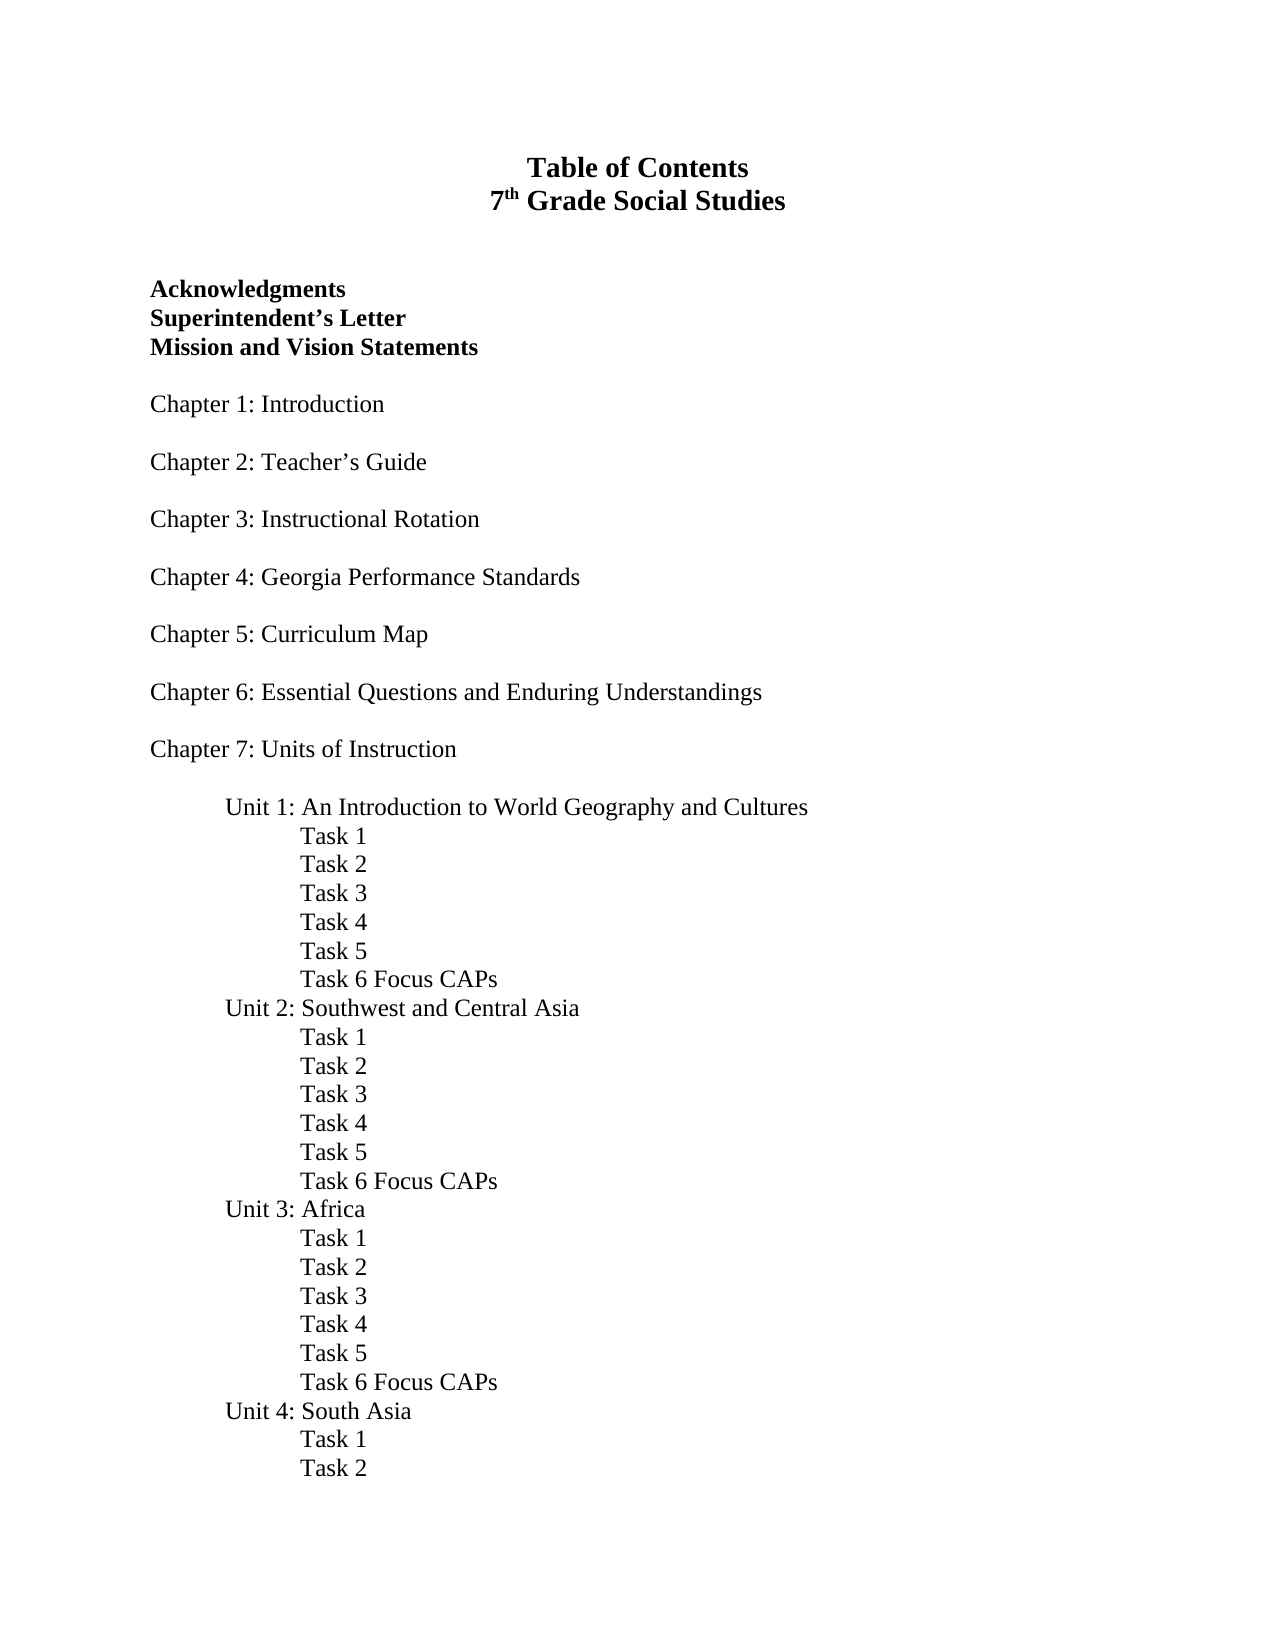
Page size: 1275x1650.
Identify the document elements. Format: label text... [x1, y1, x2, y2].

text Task 1 [150, 821, 1125, 849]
text Task 2 [150, 1252, 1125, 1281]
text Superintendent’s Letter [150, 303, 1125, 332]
text Task 2 [150, 1051, 1125, 1079]
text Task 2 [150, 1453, 1125, 1482]
text Chapter 1: Introduction [150, 389, 1125, 418]
text Task 4 [150, 1309, 1125, 1338]
text Chapter 2: Teacher’s Guide [150, 447, 1125, 476]
text Unit 2: Southwest and [150, 993, 1125, 1022]
text Task 3 [150, 878, 1125, 907]
text Chapter 4: Georgia Performance Standards [150, 562, 1125, 591]
text Task 5 [150, 936, 1125, 964]
text Task 5 [150, 1338, 1125, 1367]
text Task 1 [150, 1022, 1125, 1051]
text Task 4 [150, 907, 1125, 936]
text Task 6 Focus CAPs [150, 964, 1125, 993]
text Task 4 [150, 1108, 1125, 1137]
text Chapter 6: Essential Questions and Enduring Understandings [150, 677, 1125, 706]
text Task 1 [150, 1223, 1125, 1252]
text Task 5 [150, 1137, 1125, 1166]
text Chapter 3: Instructional Rotation [150, 504, 1125, 533]
text Task 6 Focus CAPs [150, 1367, 1125, 1396]
text and Vision Statements [150, 332, 1125, 361]
text Task 3 [150, 1281, 1125, 1309]
text Task 3 [150, 1079, 1125, 1108]
text Unit 1: An Introduction to World Geography and Cultures [150, 792, 1125, 821]
text Unit 3: [150, 1194, 1125, 1223]
text Acknowledgments [150, 274, 1125, 303]
text 7th Grade Social Studies [150, 183, 1125, 217]
text Unit 4: [150, 1396, 1125, 1424]
text Task 2 [150, 849, 1125, 878]
text Chapter 5: Curriculum Map [150, 619, 1125, 648]
text Task 6 Focus CAPs [150, 1166, 1125, 1194]
text Task 1 [150, 1424, 1125, 1453]
text Table of Contents [150, 150, 1125, 183]
text Chapter 7: Units of Instruction [150, 734, 1125, 763]
